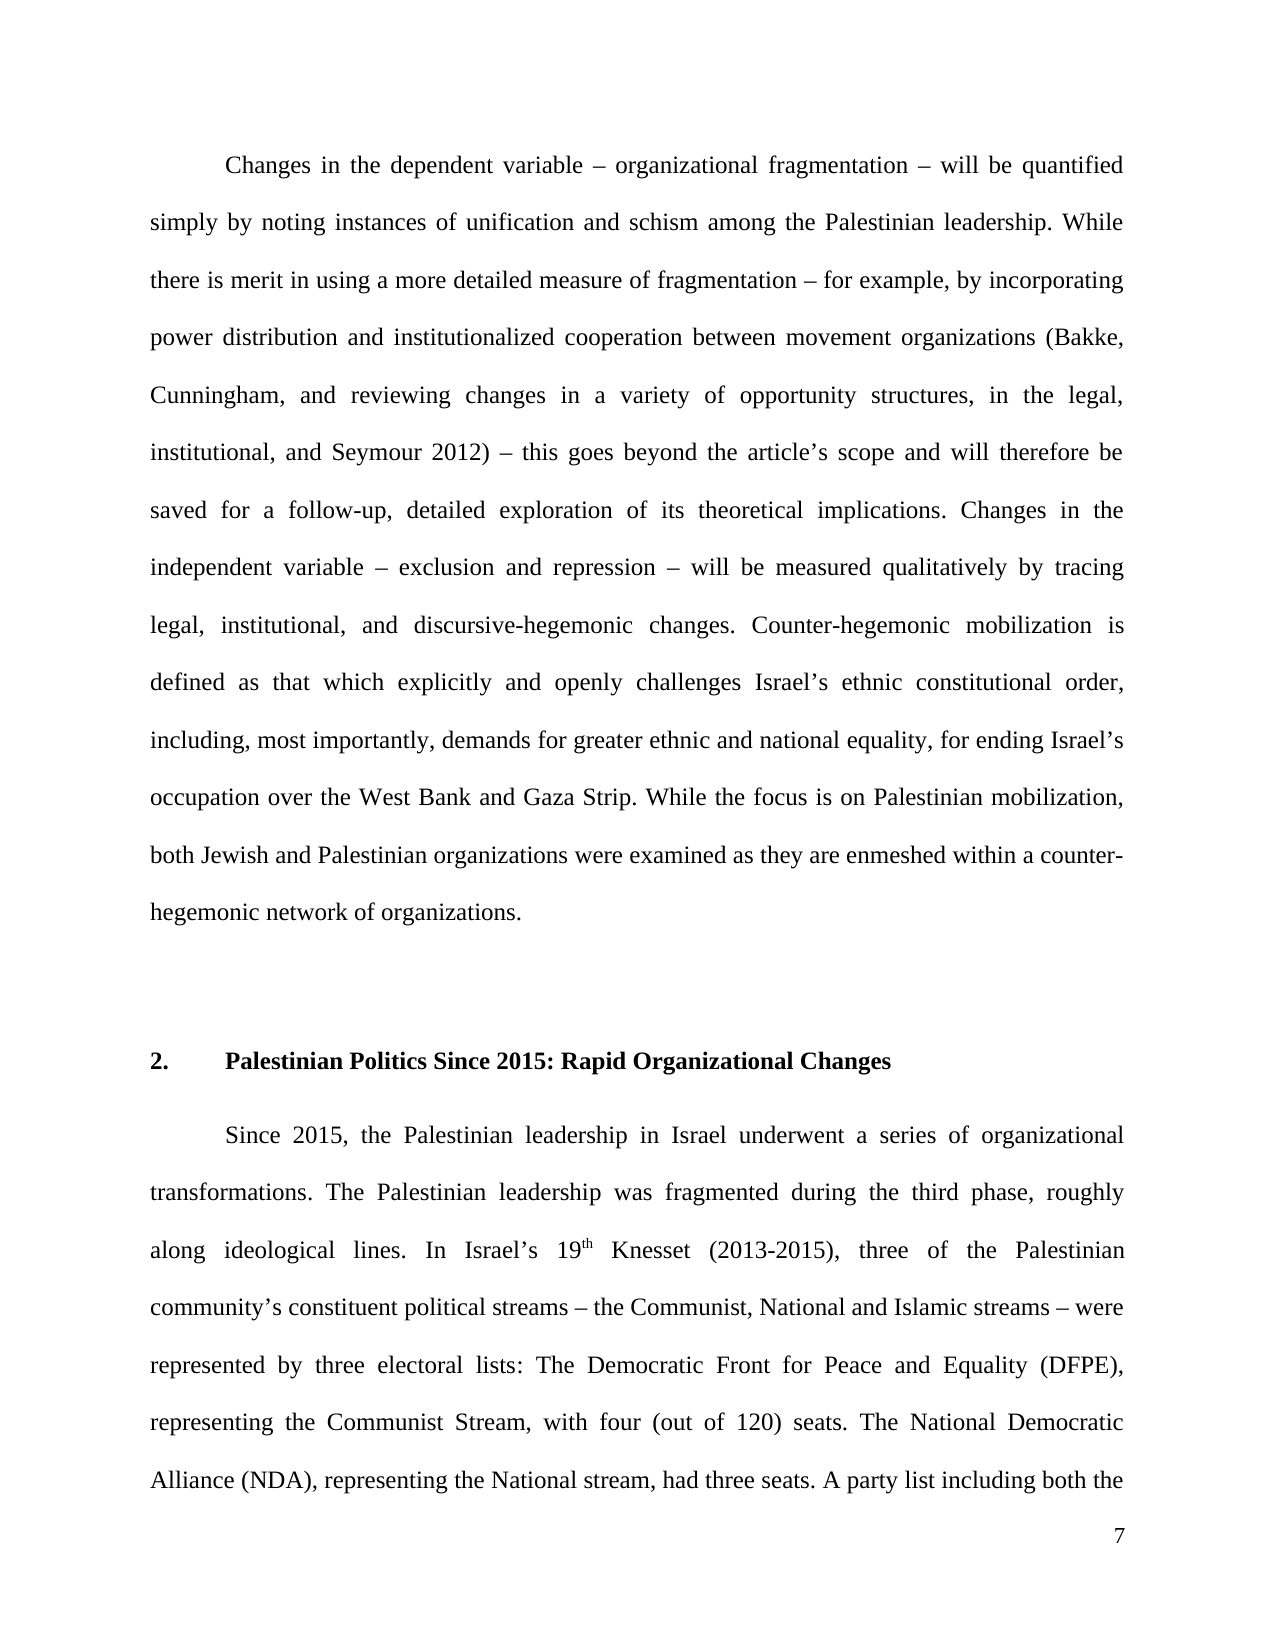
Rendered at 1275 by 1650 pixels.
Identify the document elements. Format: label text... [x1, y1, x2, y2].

text 2. Palestinian Politics Since 2015: Rapid Organizational Changes [150, 1046, 1125, 1074]
text Changes in the dependent variable – organizational fragmentation – will be quantified simply by noting instances of unification and schism among the Palestinian leadership. While there is merit in using a more detailed measure of fragmentation – for example, by incorporating power distribution and institutionalized cooperation between movement organizations (Bakke, Cunningham, and reviewing changes in a variety of opportunity structures, in the legal, institutional, and Seymour 2012) – this goes beyond the article’s scope and will therefore be saved for a follow-up, detailed exploration of its theoretical implications. Changes in the independent variable – exclusion and repression – will be measured qualitatively by tracing legal, institutional, and discursive-hegemonic changes. Counter-hegemonic mobilization is defined as that which explicitly and openly challenges Israel’s ethnic constitutional order, including, most importantly, demands for greater ethnic and national equality, for ending Israel’s occupation over the West Bank and Gaza Strip. While the focus is on Palestinian mobilization, both Jewish and Palestinian organizations were examined as they are enmeshed within a counter-hegemonic network of organizations. [150, 150, 1125, 926]
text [150, 1120, 1125, 1494]
